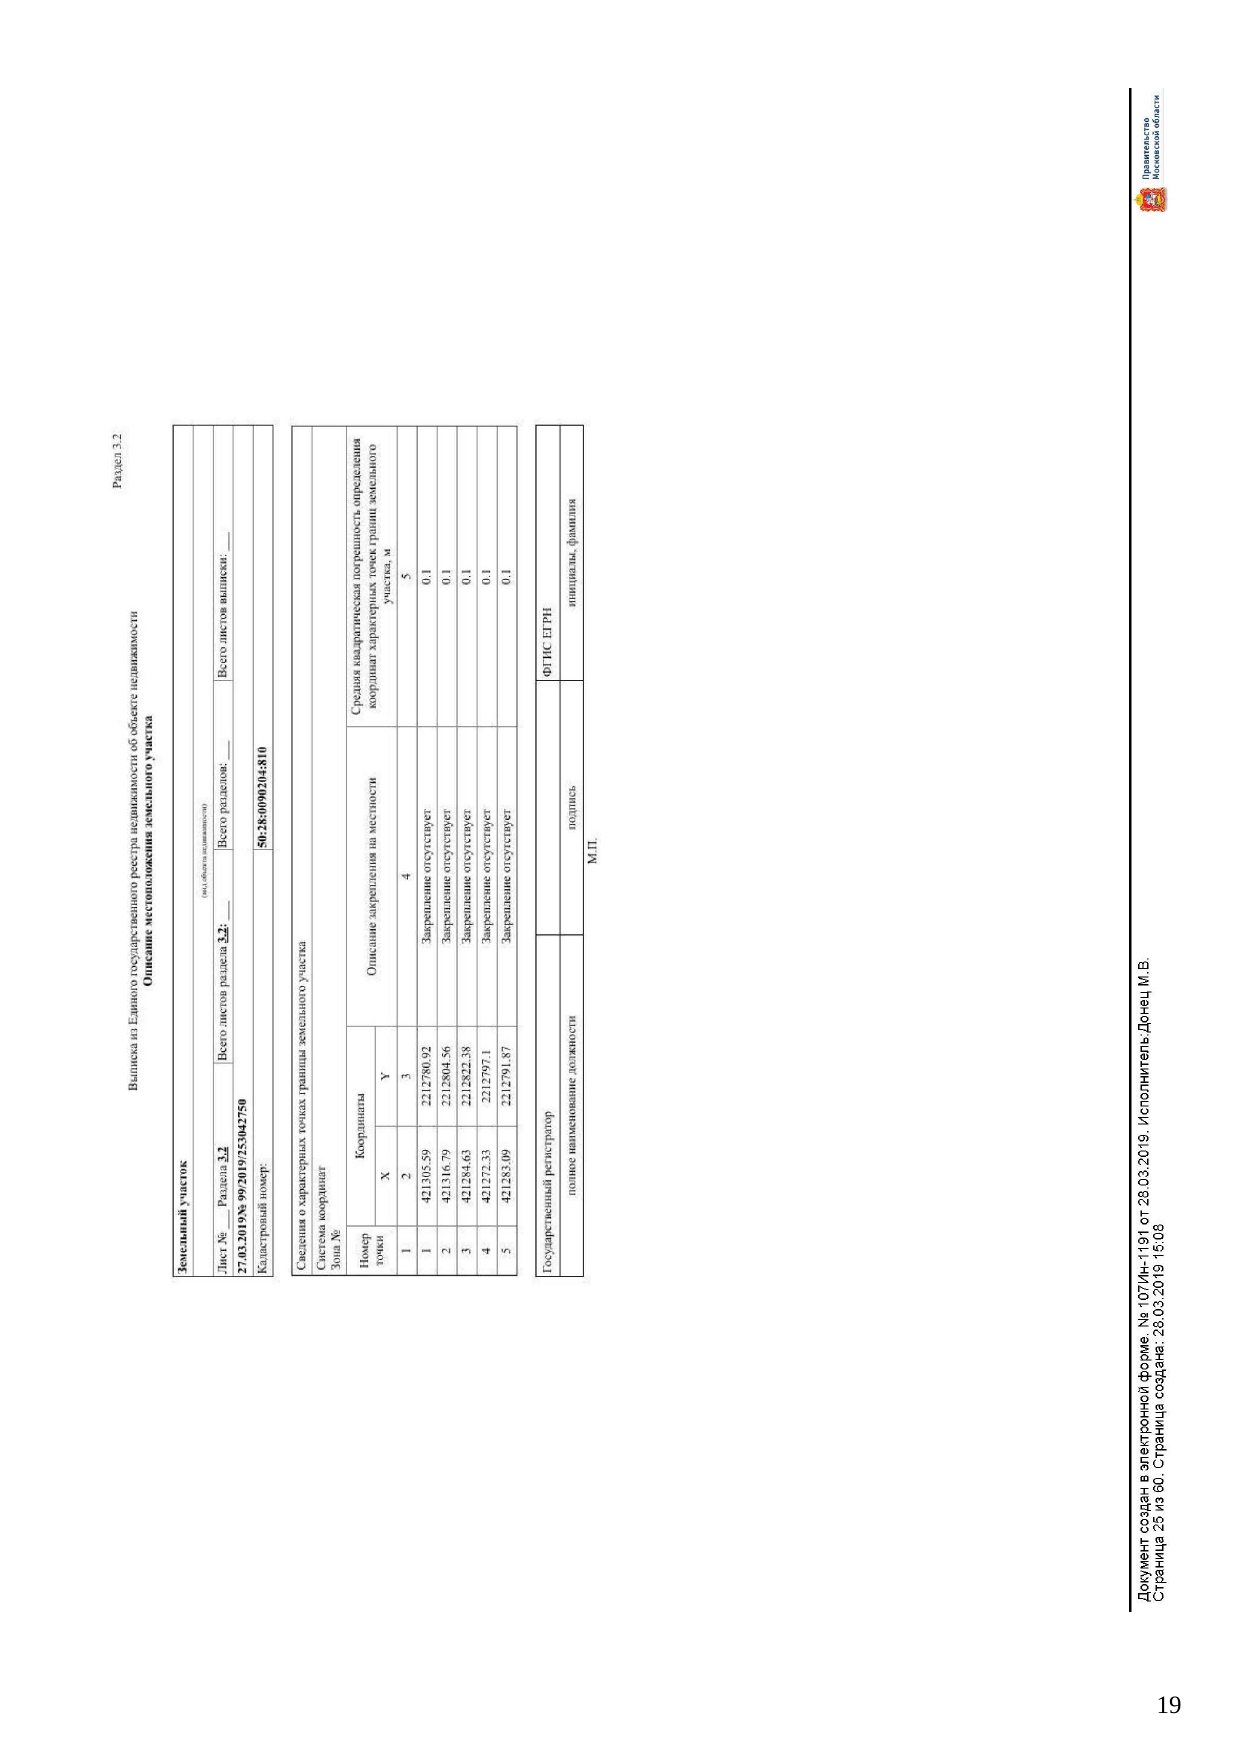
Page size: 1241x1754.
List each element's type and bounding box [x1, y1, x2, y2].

picture [103, 88, 1181, 1612]
